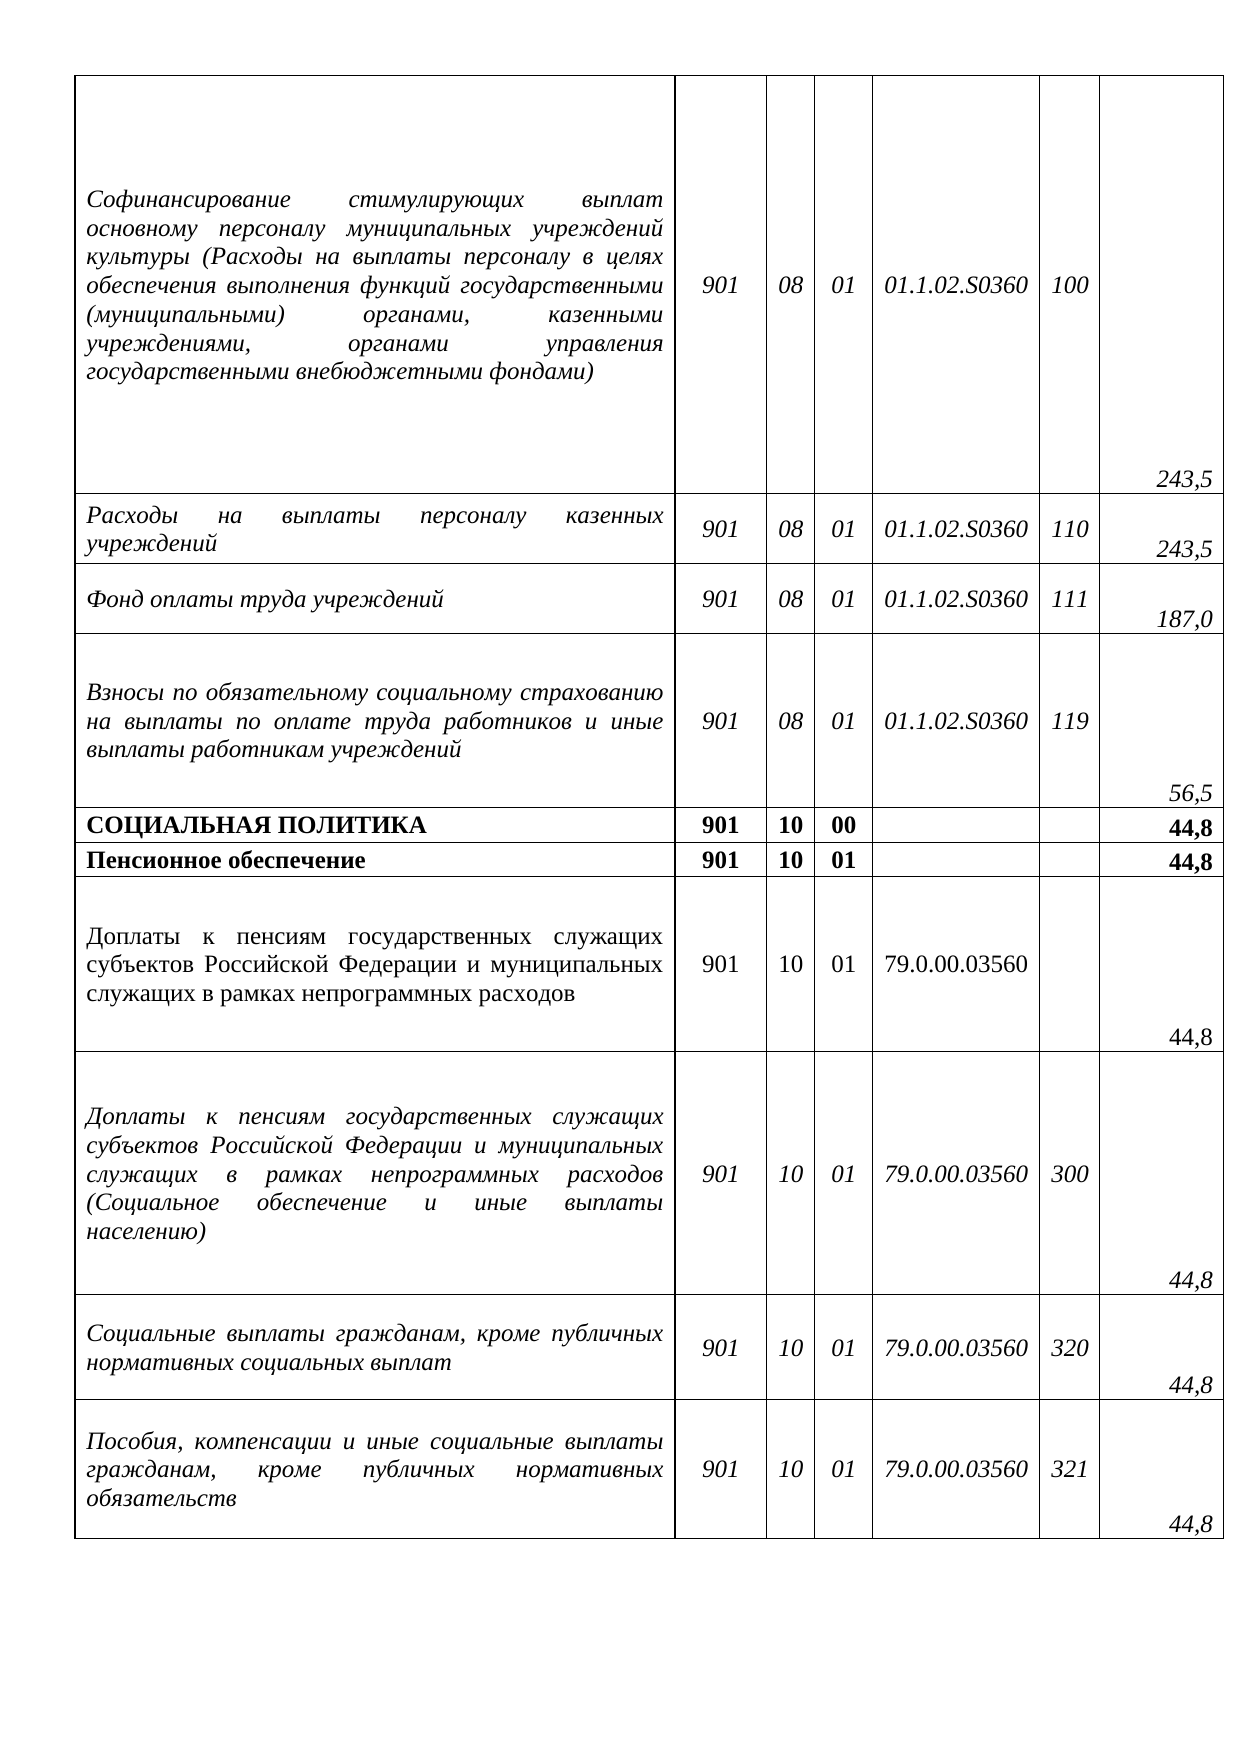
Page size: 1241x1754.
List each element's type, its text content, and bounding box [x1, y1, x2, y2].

table_cell 01 [815, 843, 872, 876]
table_cell Софинансирование стимулирующих выплат основному персоналу муниципальных учреждений культуры (Расходы на выплаты персоналу в целях обеспечения выполнения функций государственными (муниципальными) органами, казенными учреждениями, органами управления государственными внебюджетными фондами) [76, 76, 674, 493]
table_cell 901 [676, 1052, 766, 1294]
table_cell 187,0 [1100, 564, 1223, 632]
table_cell 08 [767, 76, 814, 493]
table_cell 243,5 [1100, 76, 1223, 493]
table_cell Пособия, компенсации и иные социальные выплаты гражданам, кроме публичных нормативных обязательств [76, 1400, 674, 1538]
table_cell 901 [676, 494, 766, 563]
table_cell 901 [676, 808, 766, 842]
table_cell 56,5 [1100, 634, 1223, 807]
table_cell Социальные выплаты гражданам, кроме публичных нормативных социальных выплат [76, 1295, 674, 1399]
table_cell 01 [815, 494, 872, 563]
table_cell 111 [1040, 564, 1099, 632]
table_cell 110 [1040, 494, 1099, 563]
table_cell 01 [815, 1400, 872, 1538]
table_cell 44,8 [1100, 1052, 1223, 1294]
table_cell 79.0.00.03560 [873, 1400, 1039, 1538]
table_cell 44,8 [1100, 1295, 1223, 1399]
table_cell 08 [767, 494, 814, 563]
table_cell 300 [1040, 1052, 1099, 1294]
table_cell [1040, 808, 1099, 842]
table_cell 243,5 [1100, 494, 1223, 563]
table_cell 320 [1040, 1295, 1099, 1399]
table_cell Доплаты к пенсиям государственных служащих субъектов Российской Федерации и муниципальных служащих в рамках непрограммных расходов (Социальное обеспечение и иные выплаты населению) [76, 1052, 674, 1294]
table_cell 08 [767, 634, 814, 807]
table_cell 10 [767, 1295, 814, 1399]
table_cell 100 [1040, 76, 1099, 493]
table_cell 01.1.02.S0360 [873, 634, 1039, 807]
table_cell 01 [815, 564, 872, 632]
table_cell Пенсионное обеспечение [76, 843, 674, 876]
table_cell 08 [767, 564, 814, 632]
table_cell 01 [815, 76, 872, 493]
table_cell 901 [676, 634, 766, 807]
table_cell 321 [1040, 1400, 1099, 1538]
table_cell 44,8 [1100, 808, 1223, 842]
table_cell 01.1.02.S0360 [873, 564, 1039, 632]
table_cell 01.1.02.S0360 [873, 494, 1039, 563]
table_cell 01 [815, 1052, 872, 1294]
table_cell 79.0.00.03560 [873, 1295, 1039, 1399]
table_cell 901 [676, 1295, 766, 1399]
table_cell Расходы на выплаты персоналу казенных учреждений [76, 494, 674, 563]
table_cell СОЦИАЛЬНАЯ ПОЛИТИКА [76, 808, 674, 842]
table_cell [1040, 877, 1099, 1051]
table_cell [1040, 843, 1099, 876]
table_cell 901 [676, 843, 766, 876]
table_cell Фонд оплаты труда учреждений [76, 564, 674, 632]
table_cell 10 [767, 1052, 814, 1294]
table_cell 01.1.02.S0360 [873, 76, 1039, 493]
table_cell 79.0.00.03560 [873, 877, 1039, 1051]
table_cell 00 [815, 808, 872, 842]
table_cell 901 [676, 564, 766, 632]
table_cell [873, 808, 1039, 842]
table_cell 44,8 [1100, 1400, 1223, 1538]
table_cell 10 [767, 1400, 814, 1538]
table_cell 10 [767, 843, 814, 876]
table_cell 01 [815, 1295, 872, 1399]
table_cell 119 [1040, 634, 1099, 807]
table_cell 01 [815, 877, 872, 1051]
table_cell Взносы по обязательному социальному страхованию на выплаты по оплате труда работников и иные выплаты работникам учреждений [76, 634, 674, 807]
table_cell Доплаты к пенсиям государственных служащих субъектов Российской Федерации и муниципальных служащих в рамках непрограммных расходов [76, 877, 674, 1051]
table_cell [873, 843, 1039, 876]
table_cell 01 [815, 634, 872, 807]
table_cell 10 [767, 877, 814, 1051]
table_cell 44,8 [1100, 877, 1223, 1051]
table_cell 901 [676, 76, 766, 493]
table_cell 901 [676, 1400, 766, 1538]
table_cell 901 [676, 877, 766, 1051]
table_cell 10 [767, 808, 814, 842]
table_cell 44,8 [1100, 843, 1223, 876]
table_cell 79.0.00.03560 [873, 1052, 1039, 1294]
